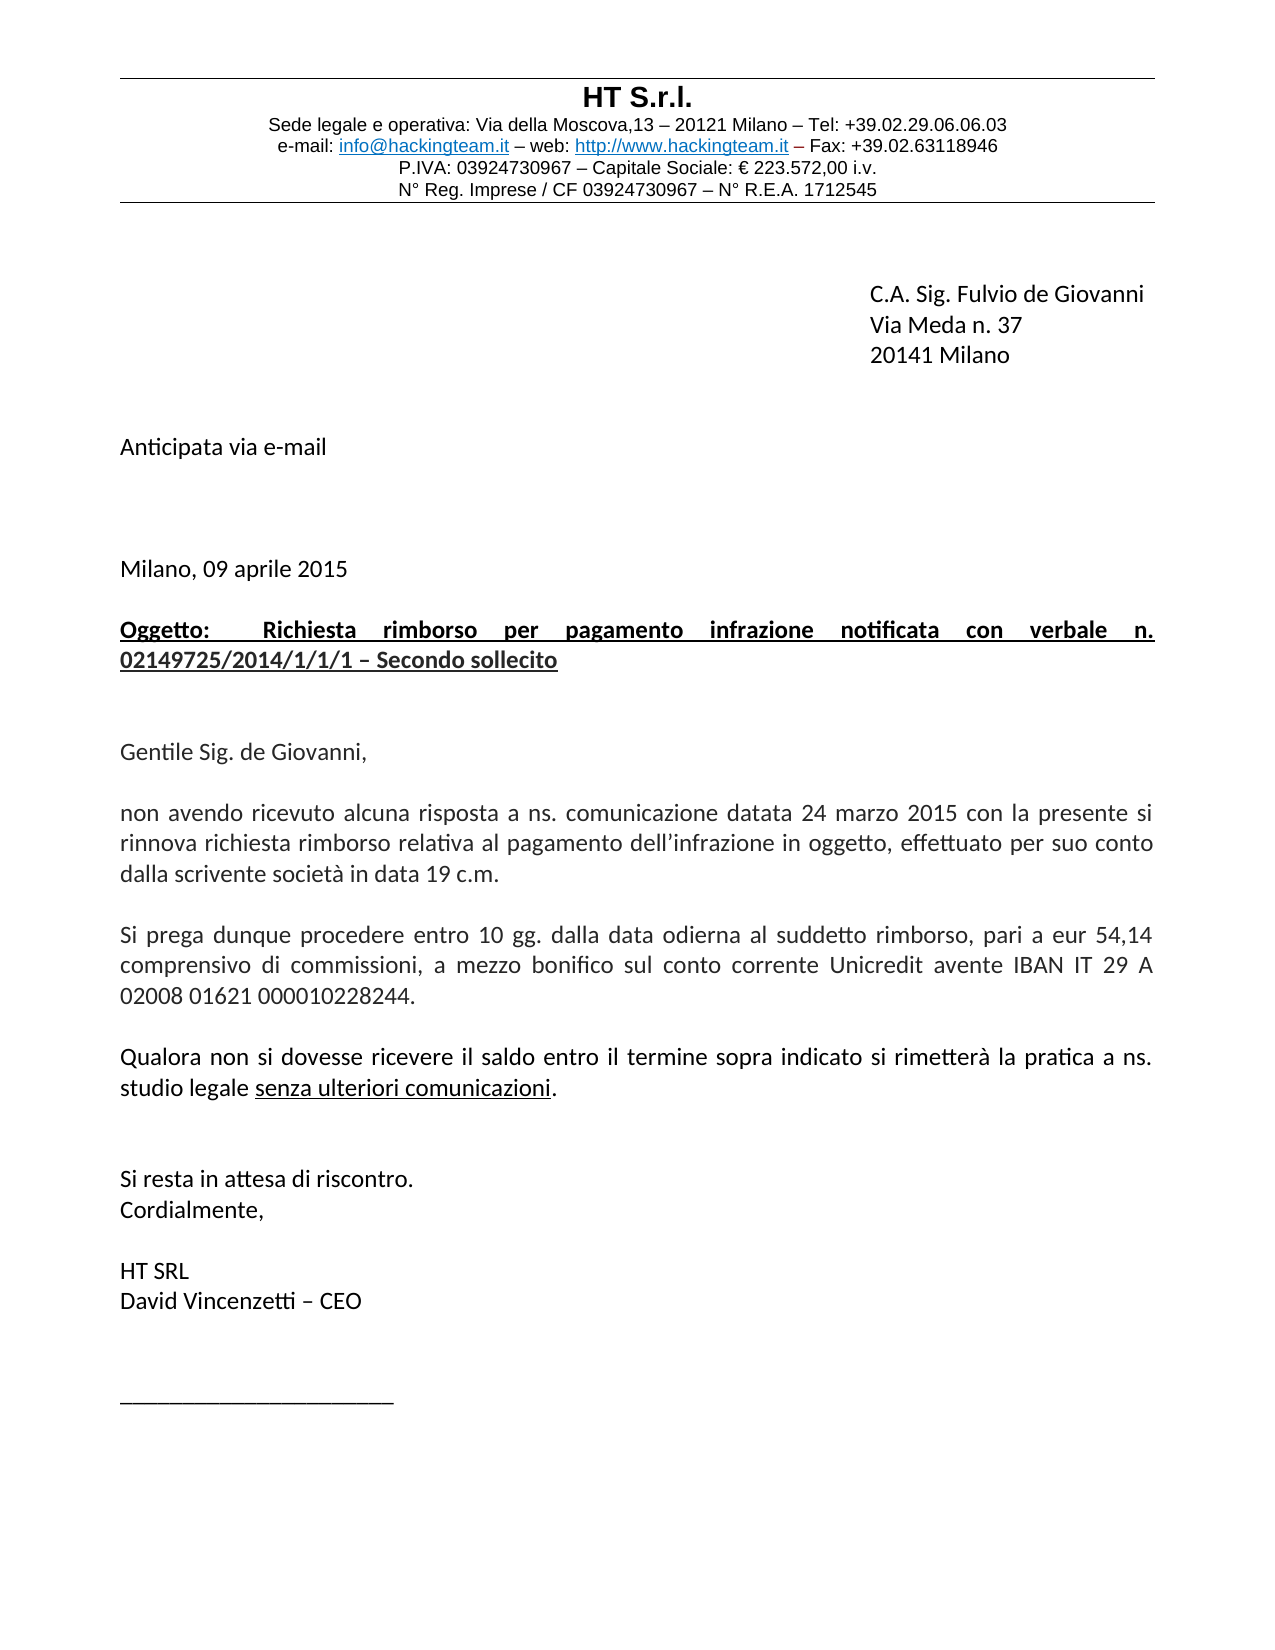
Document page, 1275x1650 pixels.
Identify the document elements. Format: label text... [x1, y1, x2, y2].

text David Vincenzetti – CEO [120, 1285, 1155, 1316]
text Si resta in attesa di riscontro. [120, 1163, 1155, 1194]
text ______________________ [120, 1377, 1155, 1407]
text Anticipata via e-mail [120, 431, 1155, 461]
text non avendo ricevuto alcuna risposta a ns. comunicazione datata 24 marzo 2015 con la presente si rinnova richiesta rimborso relativa al pagamento dell’infrazione in oggetto, effettuato per suo conto dalla scrivente società in data 19 c.m. [120, 797, 1155, 889]
text Qualora non si dovesse ricevere il saldo entro il termine sopra indicato si rimetterà la pratica a ns. studio legale senza ulteriori comunicazioni. [120, 1041, 1155, 1102]
text Oggetto: Richiesta rimborso per pagamento infrazione notificata con verbale n. 02149725/2014/1/1/1 – Secondo sollecito [120, 614, 1155, 640]
text Milano, 09 aprile 2015 [120, 553, 1155, 583]
text C.A. Sig. Fulvio de Giovanni [870, 278, 1155, 309]
text HT SRL [120, 1255, 1155, 1285]
text Si prega dunque procedere entro 10 gg. dalla data odierna al suddetto rimborso, pari a eur 54,14 comprensivo di commissioni, a mezzo bonifico sul conto corrente Unicredit avente IBAN IT 29 A 02008 01621 000010228244. [120, 919, 1155, 1011]
text 20141 Milano [870, 339, 1155, 370]
text Gentile Sig. de Giovanni, [120, 736, 1155, 767]
text Cordialmente, [120, 1194, 1155, 1224]
text Oggetto: Richiesta rimborso per pagamento infrazione notificata con verbale n. 02149725/2014/1/1/1 – Secondo sollecito [120, 642, 1155, 675]
text Via Meda n. 37 [870, 309, 1155, 339]
